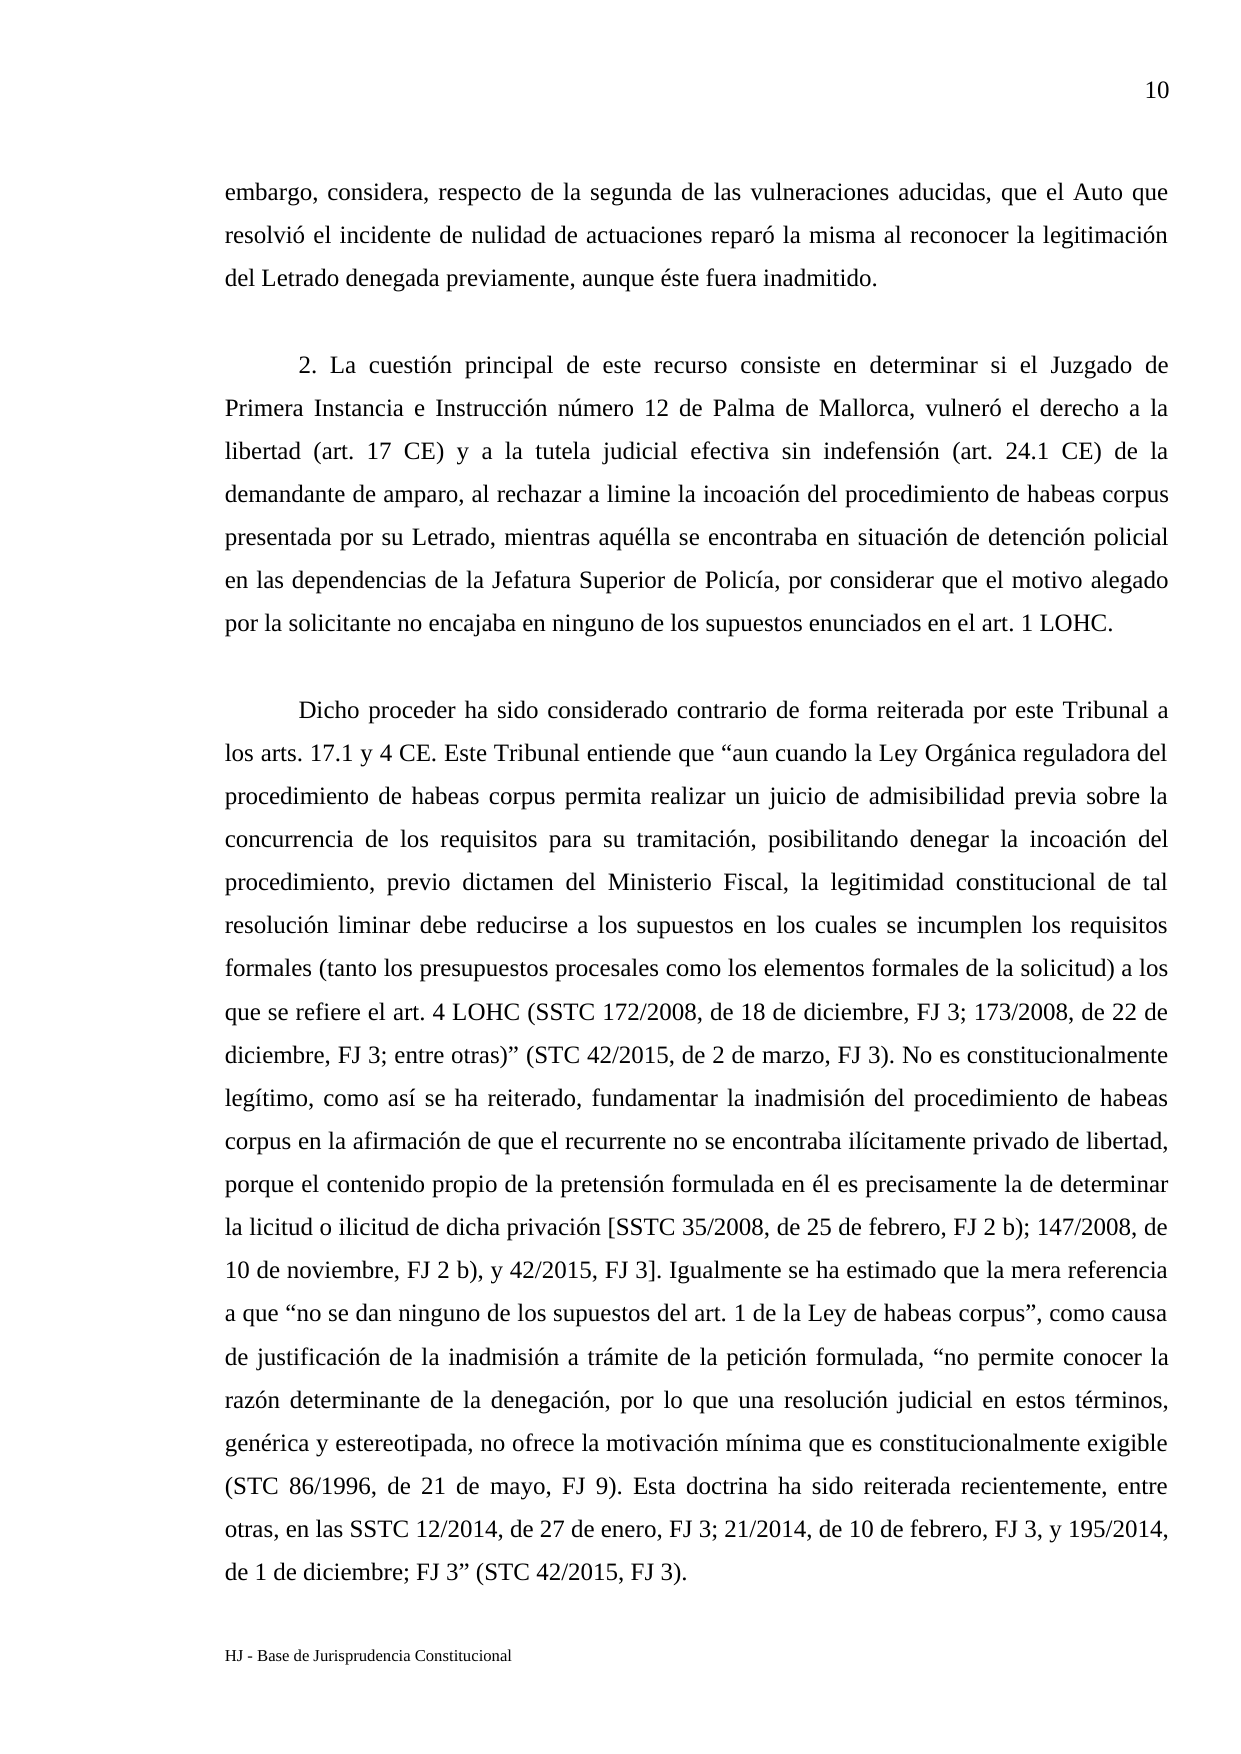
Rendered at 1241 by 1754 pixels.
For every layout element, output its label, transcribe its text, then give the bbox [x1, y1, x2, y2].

text Dicho proceder ha sido considerado contrario de forma reiterada por este Tribunal a los arts. 17.1 y 4 CE. Este Tribunal entiende que “aun cuando la Ley Orgánica reguladora del procedimiento de habeas corpus permita realizar un juicio de admisibilidad previa sobre la concurrencia de los requisitos para su tramitación, posibilitando denegar la incoación del procedimiento, previo dictamen del Ministerio Fiscal, la legitimidad constitucional de tal resolución liminar debe reducirse a los supuestos en los cuales se incumplen los requisitos formales (tanto los presupuestos procesales como los elementos formales de la solicitud) a los que se refiere el art. 4 LOHC (SSTC 172/2008, de 18 de diciembre, FJ 3; 173/2008, de 22 de diciembre, FJ 3; entre otras)” (STC 42/2015, de 2 de marzo, FJ 3). No es constitucionalmente legítimo, como así se ha reiterado, fundamentar la inadmisión del procedimiento de habeas corpus en la afirmación de que el recurrente no se encontraba ilícitamente privado de libertad, porque el contenido propio de la pretensión formulada en él es precisamente la de determinar la licitud o ilicitud de dicha privación [SSTC 35/2008, de 25 de febrero, FJ 2 b); 147/2008, de 10 de noviembre, FJ 2 b), y 42/2015, FJ 3]. Igualmente se ha estimado que la mera referencia a que “no se dan ninguno de los supuestos del art. 1 de la Ley de habeas corpus”, como causa de justificación de la inadmisión a trámite de la petición formulada, “no permite conocer la razón determinante de la denegación, por lo que una resolución judicial en estos términos, genérica y estereotipada, no ofrece la motivación mínima que es constitucionalmente exigible (STC 86/1996, de 21 de mayo, FJ 9). Esta doctrina ha sido reiterada recientemente, entre otras, en las SSTC 12/2014, de 27 de enero, FJ 3; 21/2014, de 10 de febrero, FJ 3, y 195/2014, de 1 de diciembre; FJ 3” (STC 42/2015, FJ 3). [224, 695, 1169, 1586]
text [224, 177, 1169, 292]
text 2. La cuestión principal de este recurso consiste en determinar si el Juzgado de Primera Instancia e Instrucción número 12 de Palma de Mallorca, vulneró el derecho a la libertad (art. 17 CE) y a la tutela judicial efectiva sin indefensión (art. 24.1 CE) de la demandante de amparo, al rechazar a limine la incoación del procedimiento de habeas corpus presentada por su Letrado, mientras aquélla se encontraba en situación de detención policial en las dependencias de la Jefatura Superior de Policía, por considerar que el motivo alegado por la solicitante no encajaba en ninguno de los supuestos enunciados en el art. 1 LOHC. [224, 350, 1169, 637]
